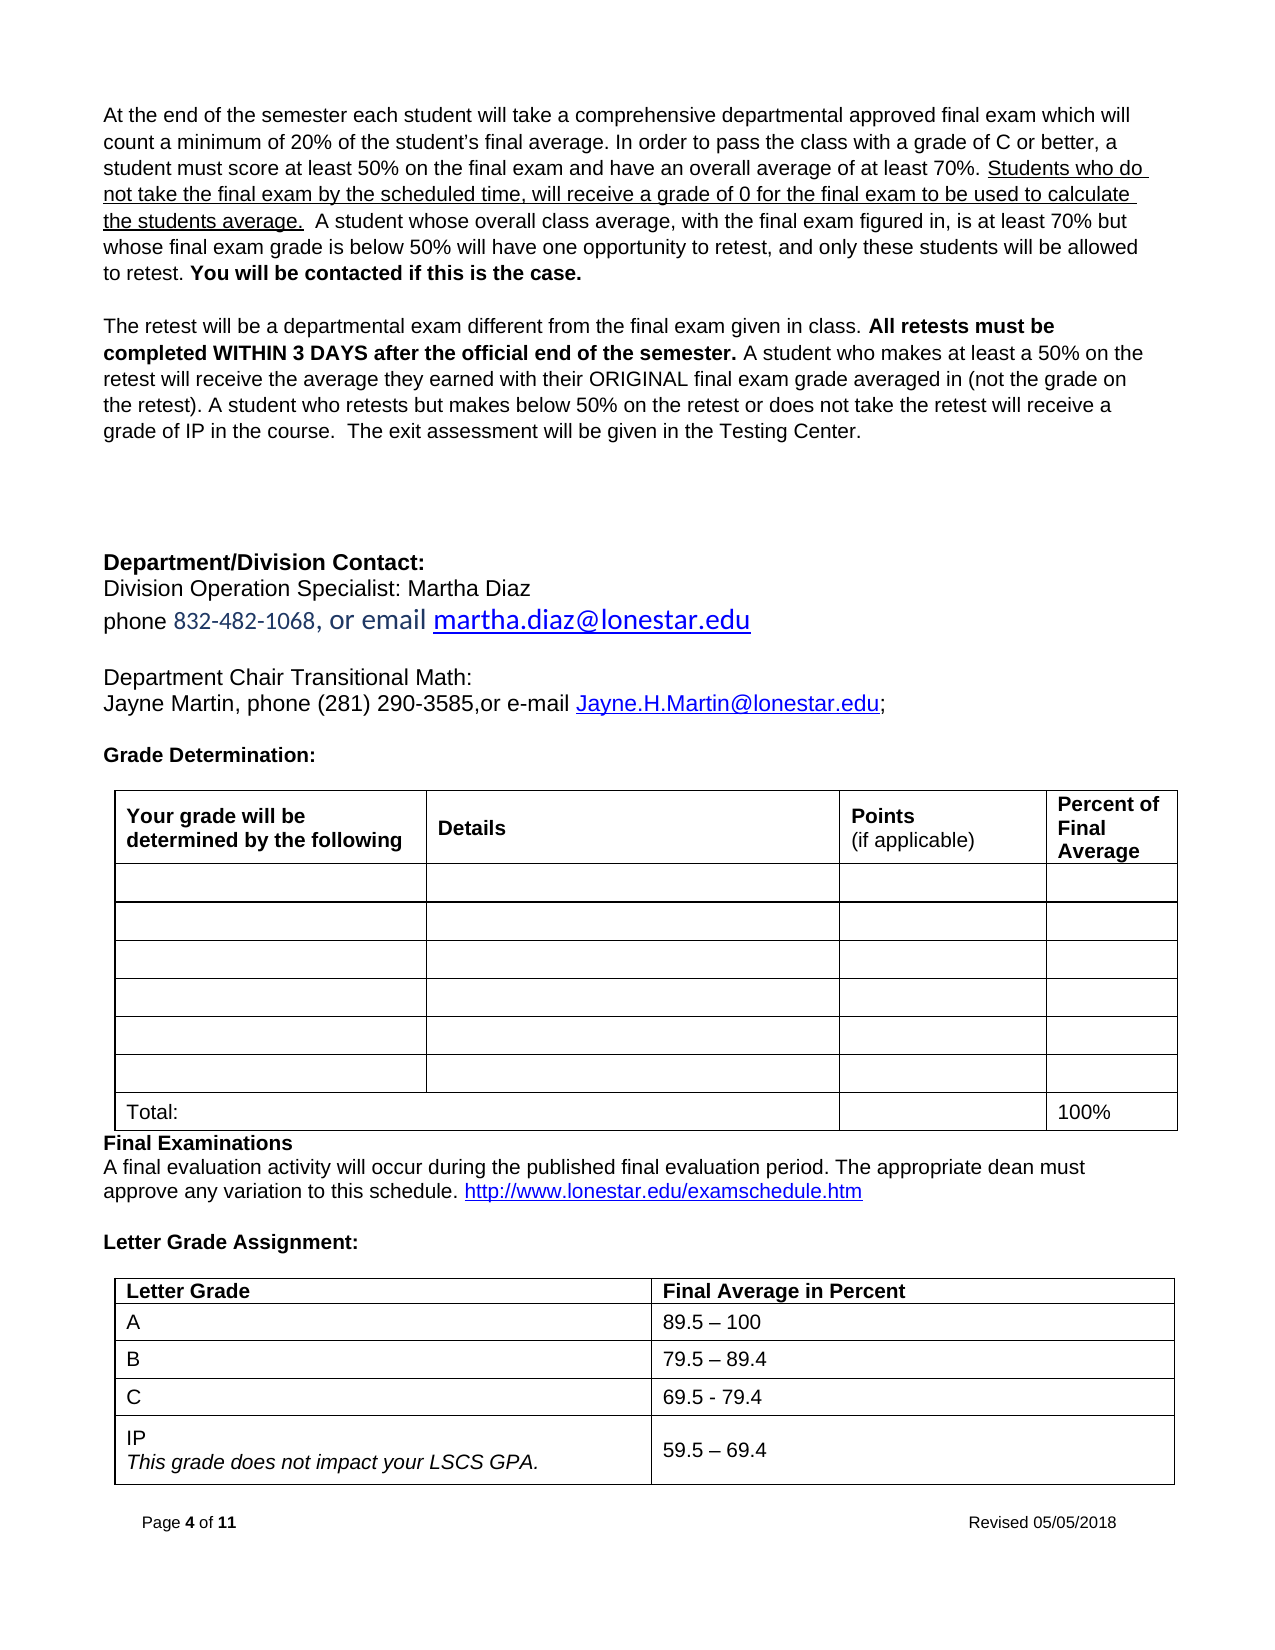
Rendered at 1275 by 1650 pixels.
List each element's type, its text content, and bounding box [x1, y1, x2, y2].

table_header Final Average in Percent [652, 1279, 1174, 1302]
table_cell [116, 864, 426, 901]
table_cell [1047, 941, 1177, 978]
table_cell [427, 979, 839, 1016]
table_cell [840, 1017, 1046, 1054]
table_cell 79.5 – 89.4 [652, 1341, 1174, 1377]
table_cell [116, 903, 426, 939]
table_cell [427, 941, 839, 978]
table_cell [1047, 979, 1177, 1016]
table_cell 100% [1047, 1093, 1177, 1130]
table_cell [840, 1055, 1046, 1092]
text The retest will be a departmental exam different from the final exam given in class. All retests must be completed WITHIN 3 DAYS after the official end of the semester. A student who makes at least a 50% on the retest will receive the average they earned with their ORIGINAL final exam grade averaged in (not the grade on the retest). A student who retests but makes below 50% on the retest or does not take the retest will receive a grade of IP in the course. The exit assessment will be given in the Testing Center. [103, 314, 1155, 443]
table_cell [1047, 864, 1177, 901]
table_cell [116, 1055, 426, 1092]
text At the end of the semester each student will take a comprehensive departmental approved final exam which will count a minimum of 20% of the student’s final average. In order to pass the class with a grade of C or better, a student must score at least 50% on the final exam and have an overall average of at least 70%. Students who do not take the final exam by the scheduled time, will receive a grade of 0 for the final exam to be used to calculate the students average. A student whose overall class average, with the final exam figured in, is at least 70% but whose final exam grade is below 50% will have one opportunity to retest, and only these students will be allowed to retest. You will be contacted if this is the case. [103, 103, 1155, 285]
subtitle Letter Grade Assignment: [103, 1229, 1155, 1253]
subtitle Final Examinations [103, 1131, 1155, 1155]
text Department/Division Contact: [103, 549, 1155, 575]
table_cell 69.5 - 79.4 [652, 1379, 1174, 1415]
text A final evaluation activity will occur during the published final evaluation period. The appropriate dean must approve any variation to this schedule. http://www.lonestar.edu/examschedule.htm [103, 1155, 1155, 1203]
text phone 832-482-1068, or email martha.diaz@lonestar.edu [103, 601, 1155, 637]
table_cell Total: [116, 1093, 839, 1130]
table_cell [840, 864, 1046, 901]
table_cell 59.5 – 69.4 [652, 1416, 1174, 1483]
table_cell [840, 979, 1046, 1016]
text Department Chair Transitional Math: [103, 663, 1155, 690]
text Division Operation Specialist: Martha Diaz [103, 575, 1155, 601]
table_cell [116, 941, 426, 978]
text Grade Determination: [103, 742, 1155, 766]
table_cell [116, 979, 426, 1016]
table_header Details [427, 791, 839, 863]
table_cell [427, 1017, 839, 1054]
table_cell [1047, 903, 1177, 939]
table_cell [840, 1093, 1046, 1130]
table_cell B [116, 1341, 651, 1377]
table_cell [427, 903, 839, 939]
table_header Points (if applicable) [840, 791, 1046, 863]
table_cell IP This grade does not impact your LSCS GPA. [116, 1416, 651, 1483]
table_cell [840, 903, 1046, 939]
text Jayne Martin, phone (281) 290-3585,or e-mail Jayne.H.Martin@lonestar.edu; [103, 690, 1155, 716]
table_cell [427, 864, 839, 901]
table_header Percent of Final Average [1047, 791, 1177, 863]
table_cell 89.5 – 100 [652, 1304, 1174, 1340]
table_cell [1047, 1055, 1177, 1092]
table_header Your grade will be determined by the following [116, 791, 426, 863]
table_cell A [116, 1304, 651, 1340]
table_cell [427, 1055, 839, 1092]
table_cell [116, 1017, 426, 1054]
table_cell C [116, 1379, 651, 1415]
table_cell [840, 941, 1046, 978]
table_header Letter Grade [116, 1279, 651, 1302]
table_cell [1047, 1017, 1177, 1054]
